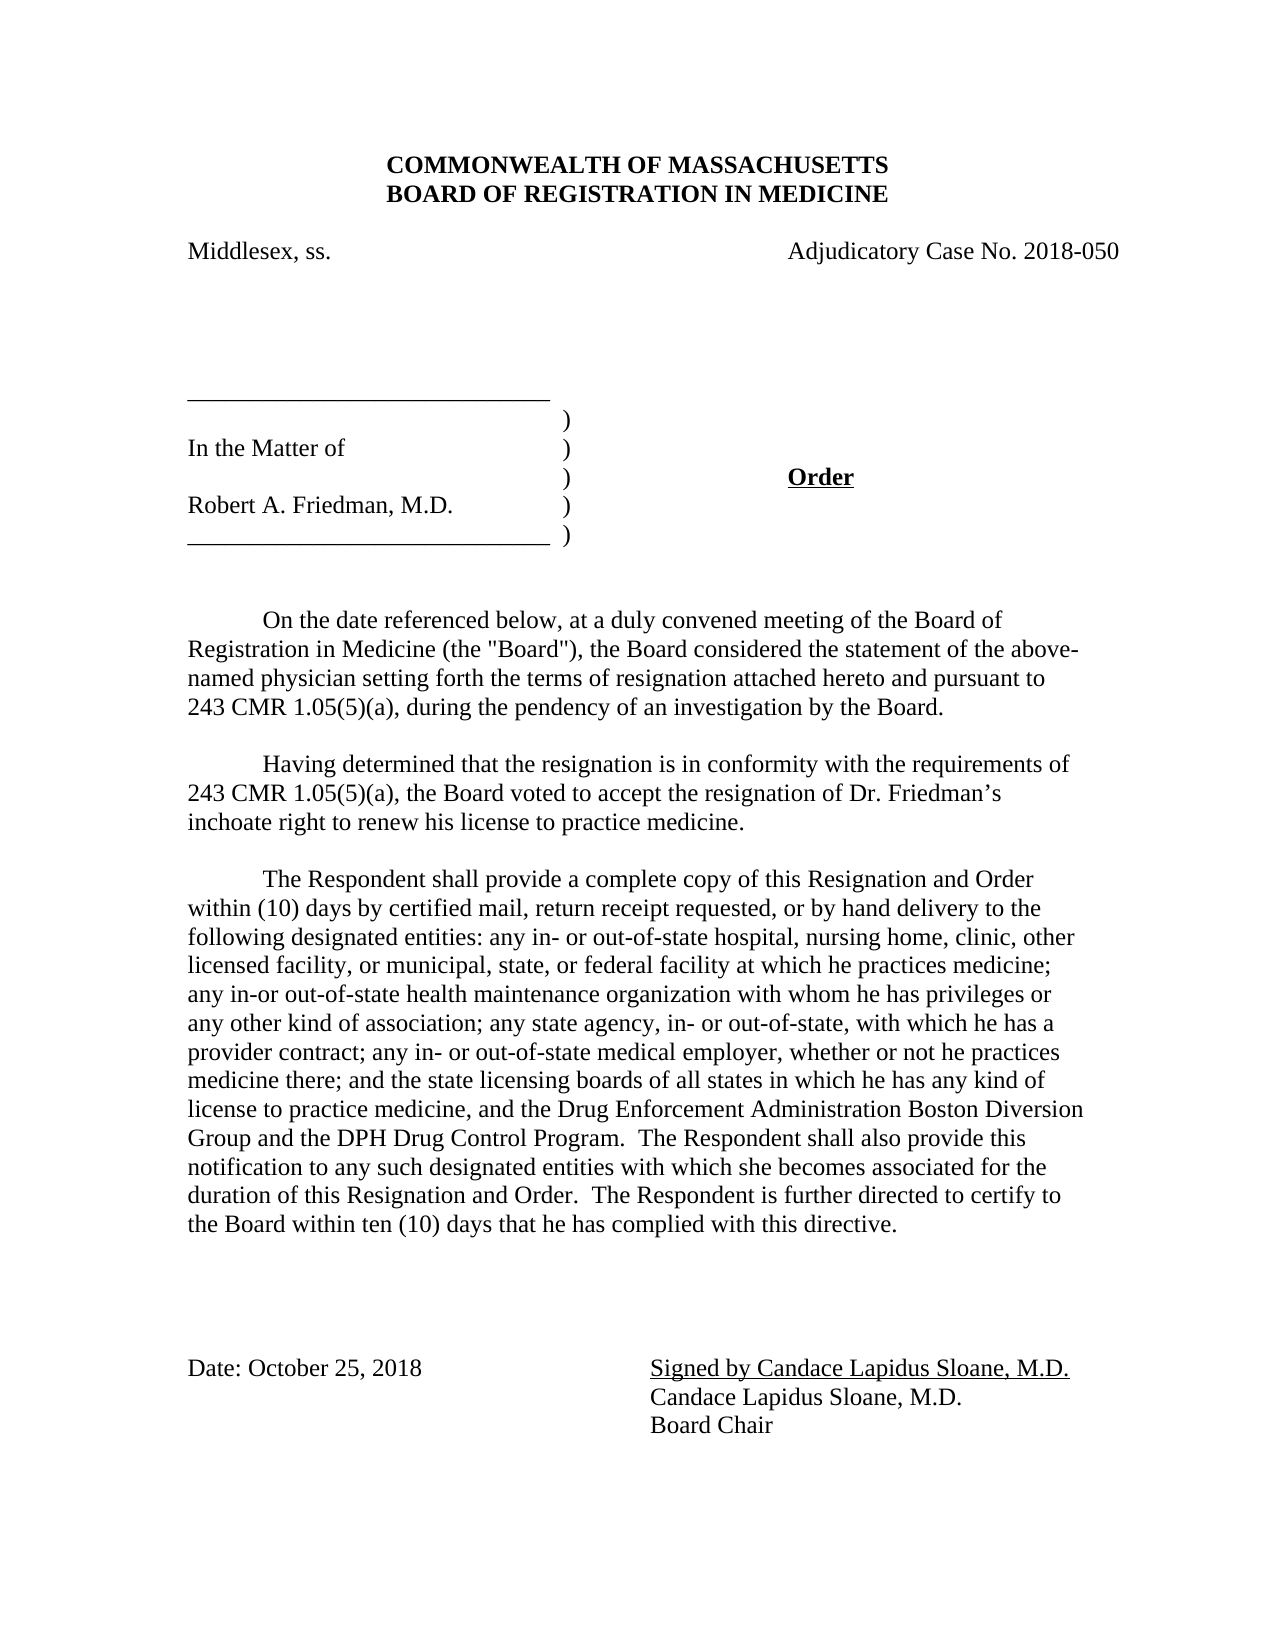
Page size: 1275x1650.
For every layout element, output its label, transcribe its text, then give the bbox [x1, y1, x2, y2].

text _____________________________ [187, 375, 1087, 404]
text Robert A. Friedman, M.D. ) [187, 490, 1087, 519]
text BOARD OF REGISTRATION IN MEDICINE [187, 179, 1087, 207]
text _____________________________ ) [187, 519, 1087, 548]
text Having determined that the resignation is in conformity with the requirements of 243 CMR 1.05(5)(a), the Board voted to accept the resignation of Dr. Friedman’s inchoate right to renew his license to practice medicine. [187, 749, 1087, 835]
text Candace Lapidus Sloane, M.D. Board Chair [187, 1382, 1087, 1439]
text ) Order [187, 462, 1087, 490]
text The Respondent shall provide a complete copy of this Resignation and Order within (10) days by certified mail, return receipt requested, or by hand delivery to the following designated entities: any in- or out-of-state hospital, nursing home, clinic, other licensed facility, or municipal, state, or federal facility at which he practices medicine; any in-or out-of-state health maintenance organization with whom he has privileges or any other kind of association; any state agency, in- or out-of-state, with which he has a provider contract; any in- or out-of-state medical employer, whether or not he practices medicine there; and the state licensing boards of all states in which he has any kind of license to practice medicine, and the Drug Enforcement Administration Boston Diversion Group and the DPH Drug Control Program. The Respondent shall also provide this notification to any such designated entities with which she becomes associated for the duration of this Resignation and Order. The Respondent is further directed to certify to the Board within ten (10) days that he has complied with this directive. [187, 864, 1087, 1238]
title COMMONWEALTH OF MASSACHUSETTS [187, 150, 1087, 179]
text ) [187, 404, 1087, 433]
text In the Matter of ) [187, 433, 1087, 462]
text Middlesex, ss. Adjudicatory Case No. 2018-050 [187, 236, 1150, 322]
text On the date referenced below, at a duly convened meeting of the Board of Registration in Medicine (the "Board"), the Board considered the statement of the above-named physician setting forth the terms of resignation attached hereto and pursuant to 243 CMR 1.05(5)(a), during the pendency of an investigation by the Board. [187, 605, 1087, 720]
text Date: October 25, 2018 Signed by Candace Lapidus Sloane, M.D. [187, 1353, 1087, 1382]
